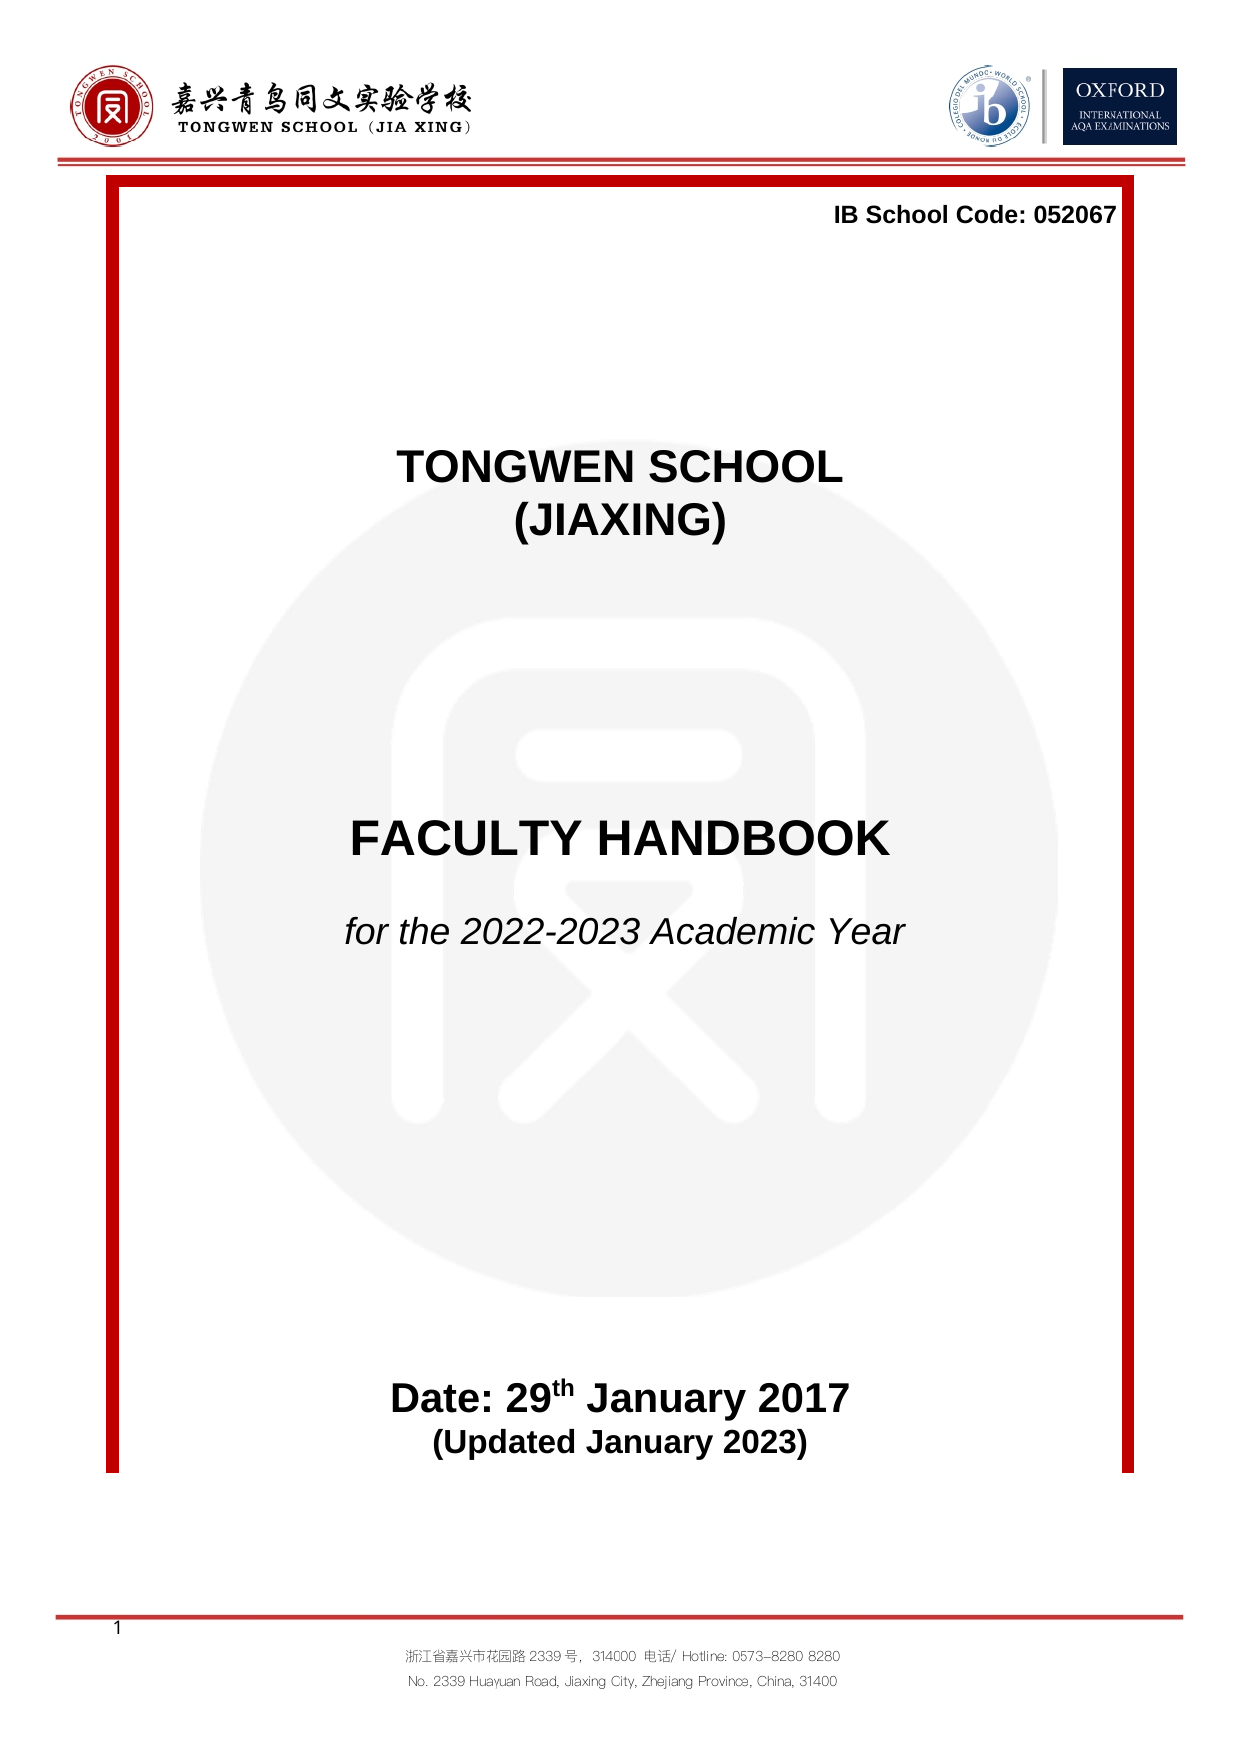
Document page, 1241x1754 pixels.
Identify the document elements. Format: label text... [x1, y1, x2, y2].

table_header IB School Code: 052067 TONGWEN SCHOOL (JIAXING) FACULTY HANDBOOK for the 2022-2023 Academic Year Date: 29th January 2017 (Updated January 2023) [119, 187, 1122, 1473]
picture [5, 5, 1235, 1747]
